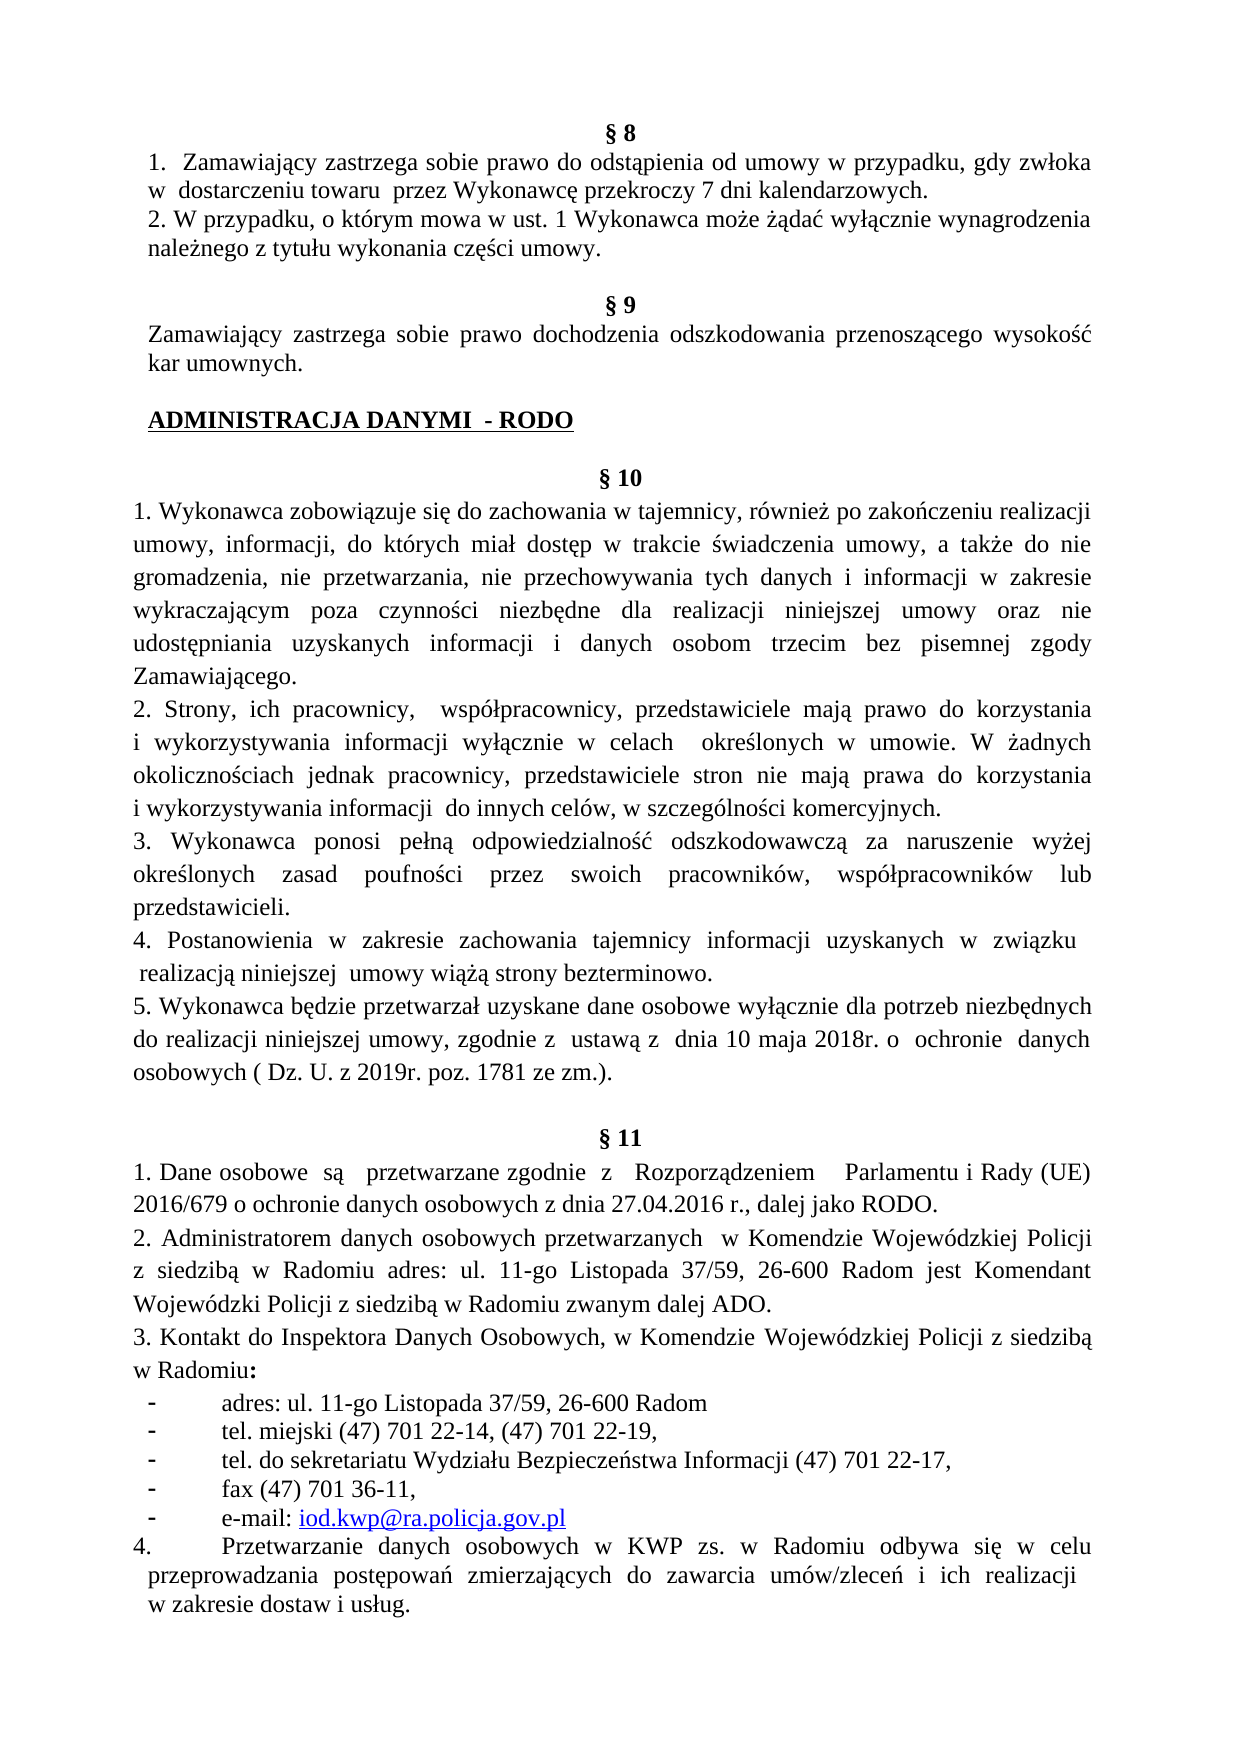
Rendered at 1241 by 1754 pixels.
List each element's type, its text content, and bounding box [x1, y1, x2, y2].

list fax (47) 701 36-11, [148, 1474, 1092, 1503]
text 1. Zamawiający zastrzega sobie prawo do odstąpienia od umowy w przypadku, gdy zwłoka w dostarczeniu towaru przez Wykonawcę przekroczy 7 dni kalendarzowych. [148, 147, 1092, 204]
text 1. Dane osobowe są przetwarzane zgodnie z Rozporządzeniem Parlamentu i Rady (UE) 2016/679 o ochronie danych osobowych z dnia 27.04.2016 r., dalej jako RODO. [133, 1157, 1092, 1218]
text Zamawiający zastrzega sobie prawo dochodzenia odszkodowania przenoszącego wysokość kar umownych. [148, 319, 1092, 377]
text 2. W przypadku, o którym mowa w ust. 1 Wykonawca może żądać wyłącznie wynagrodzenia należnego z tytułu wykonania części umowy. [148, 204, 1092, 262]
text § 10 [148, 463, 1092, 492]
text 3. Wykonawca ponosi pełną odpowiedzialność odszkodowawczą za naruszenie wyżej określonych zasad poufności przez swoich pracowników, współpracowników lub przedstawicieli. [133, 826, 1092, 921]
list adres: ul. 11-go Listopada 37/59, 26-600 Radom [148, 1388, 1092, 1416]
list tel. do sekretariatu Wydziału Bezpieczeństwa Informacji (47) 701 22-17, [148, 1445, 1092, 1474]
list Przetwarzanie danych osobowych w KWP zs. w Radomiu odbywa się w celu przeprowadzania postępowań zmierzających do zawarcia umów/zleceń i ich realizacji w zakresie dostaw i usług. [133, 1531, 1092, 1618]
text 1. Wykonawca zobowiązuje się do zachowania w tajemnicy, również po zakończeniu realizacji umowy, informacji, do których miał dostęp w trakcie świadczenia umowy, a także do nie gromadzenia, nie przetwarzania, nie przechowywania tych danych i informacji w zakresie wykraczającym poza czynności niezbędne dla realizacji niniejszej umowy oraz nie udostępniania uzyskanych informacji i danych osobom trzecim bez pisemnej zgody Zamawiającego. [133, 496, 1092, 690]
list tel. miejski (47) 701 22-14, (47) 701 22-19, [148, 1416, 1092, 1445]
text 2. Strony, ich pracownicy, współpracownicy, przedstawiciele mają prawo do korzystania i wykorzystywania informacji wyłącznie w celach określonych w umowie. W żadnych okolicznościach jednak pracownicy, przedstawiciele stron nie mają prawa do korzystania i wykorzystywania informacji do innych celów, w szczególności komercyjnych. [133, 694, 1092, 822]
text 5. Wykonawca będzie przetwarzał uzyskane dane osobowe wyłącznie dla potrzeb niezbędnych do realizacji niniejszej umowy, zgodnie z ustawą z dnia 10 maja 2018r. o ochronie danych osobowych ( Dz. U. z 2019r. poz. 1781 ze zm.). [133, 991, 1092, 1086]
text 3. Kontakt do Inspektora Danych Osobowych, w Komendzie Wojewódzkiej Policji z siedzibą w Radomiu: [133, 1322, 1092, 1383]
text 4. Postanowienia w zakresie zachowania tajemnicy informacji uzyskanych w związku realizacją niniejszej umowy wiążą strony bezterminowo. [133, 925, 1092, 987]
list e-mail: iod.kwp@ra.policja.gov.pl [148, 1503, 1092, 1531]
text ADMINISTRACJA DANYMI - RODO [148, 406, 1092, 434]
text § 11 [148, 1123, 1092, 1152]
text § 8 [148, 118, 1092, 147]
text § 9 [148, 291, 1092, 319]
text 2. Administratorem danych osobowych przetwarzanych w Komendzie Wojewódzkiej Policji z siedzibą w Radomiu adres: ul. 11-go Listopada 37/59, 26-600 Radom jest Komendant Wojewódzki Policji z siedzibą w Radomiu zwanym dalej ADO. [133, 1223, 1092, 1317]
